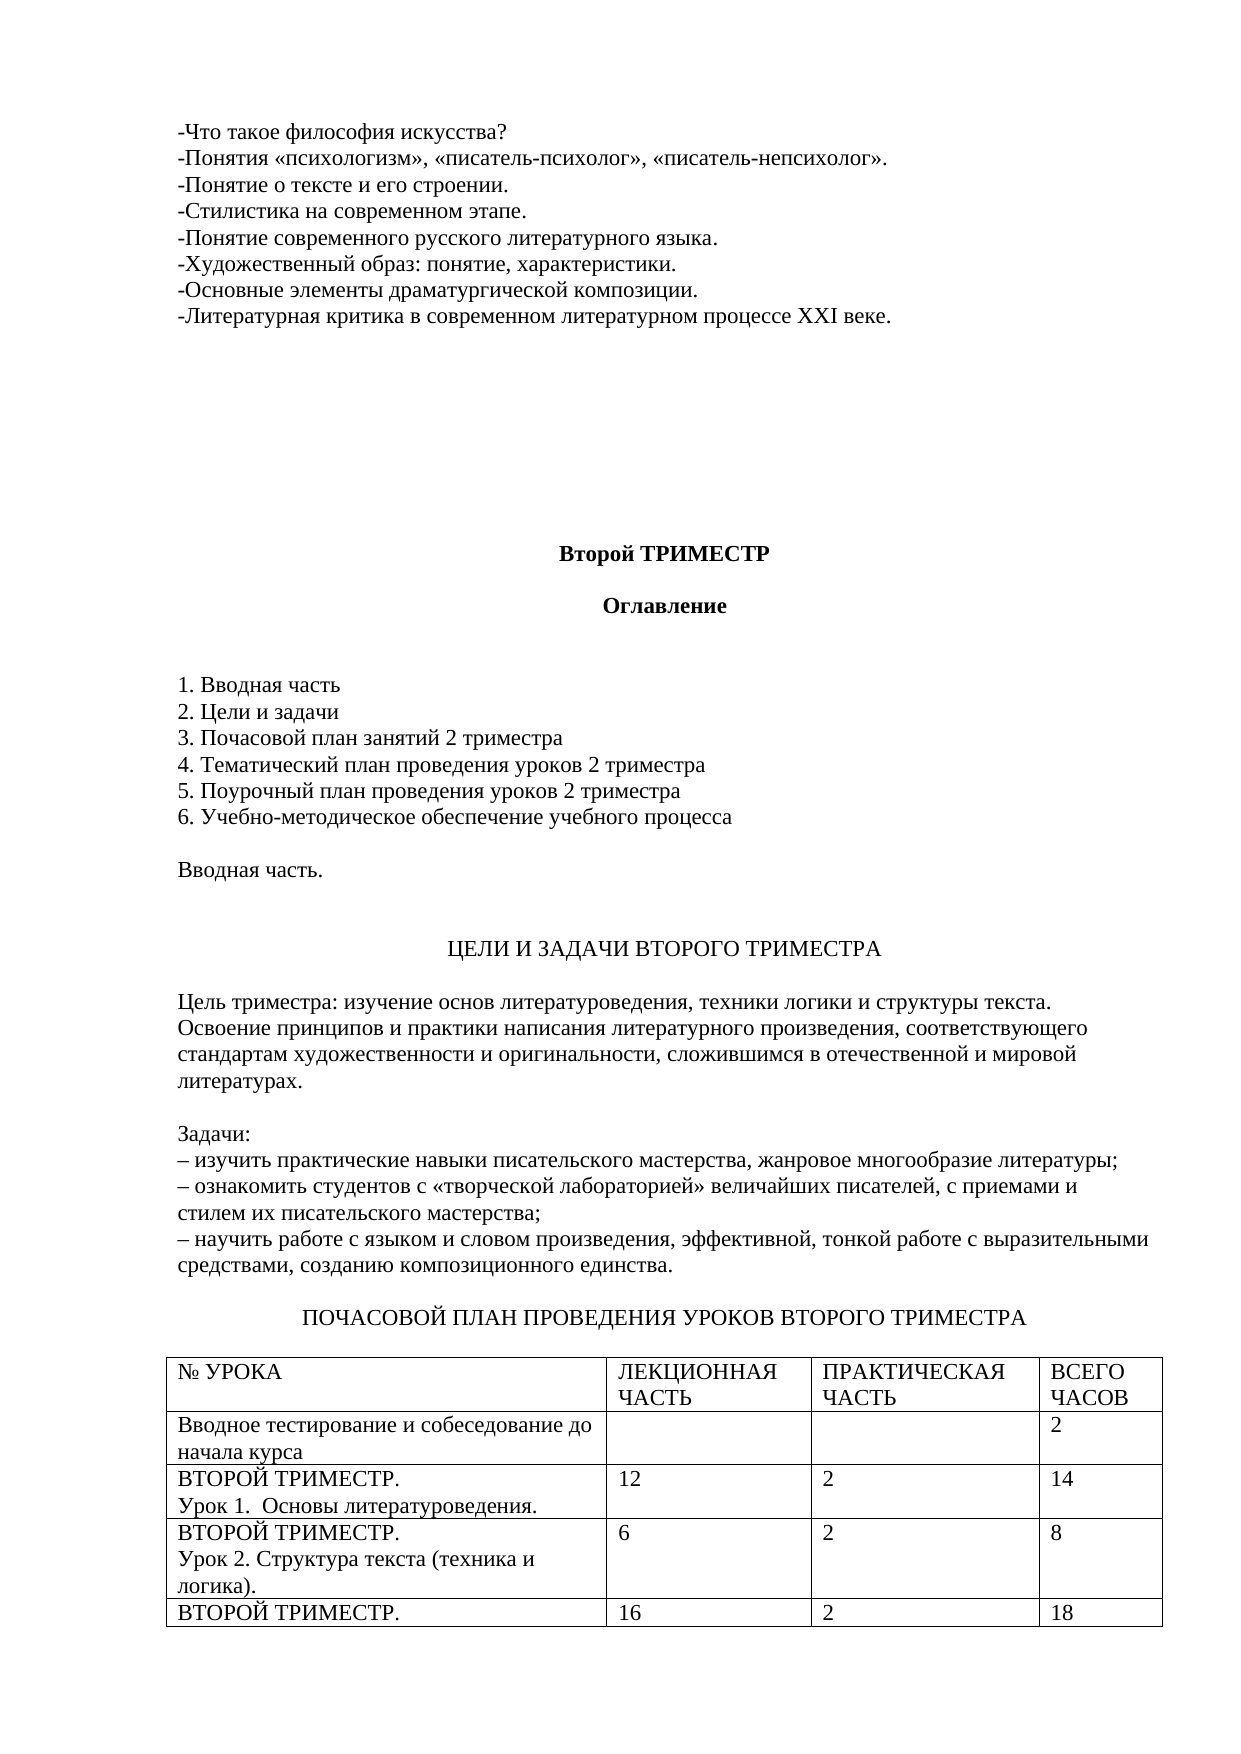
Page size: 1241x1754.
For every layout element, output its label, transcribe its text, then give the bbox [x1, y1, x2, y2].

text 5. Поурочный план проведения уроков 2 триместра [177, 777, 1152, 803]
table_cell [812, 1412, 1039, 1464]
text -Понятие о тексте и его строении. [177, 171, 1152, 197]
table_cell 14 [1040, 1465, 1162, 1518]
text -Стилистика на современном этапе. [177, 197, 1152, 223]
table_cell [607, 1412, 811, 1464]
table_cell 16 [607, 1599, 811, 1626]
text Второй ТРИМЕСТР [177, 540, 1152, 566]
text -Литературная критика в современном литературном процессе XXI веке. [177, 303, 1152, 329]
text ЦЕЛИ И ЗАДАЧИ ВТОРОГО ТРИМЕСТРА [177, 935, 1152, 961]
table_cell 2 [812, 1599, 1039, 1626]
text -Художественный образ: понятие, характеристики. [177, 250, 1152, 276]
table_header ПРАКТИЧЕСКАЯ ЧАСТЬ [812, 1358, 1039, 1411]
text Вводная часть. [177, 856, 1152, 882]
text 2. Цели и задачи [177, 698, 1152, 724]
text ПОЧАСОВОЙ ПЛАН ПРОВЕДЕНИЯ УРОКОВ ВТОРОГО ТРИМЕСТРА [177, 1304, 1152, 1330]
table_cell ВТОРОЙ ТРИМЕСТР. Урок 1. Основы литературоведения. [167, 1465, 606, 1518]
text -Понятия «психологизм», «писатель-психолог», «писатель-непсихолог». [177, 144, 1152, 171]
text Цель триместра: изучение основ литературоведения, техники логики и структуры текста. Освоение принципов и практики написания литературного произведения, соответствующего стандартам художественности и оригинальности, сложившимся в отечественной и мировой литературах. Задачи: – изучить практические навыки писательского мастерства, жанровое многообразие литературы; – ознакомить студентов с «творческой лабораторией» величайших писателей, с приемами и стилем их писательского мастерства; – научить работе с языком и словом произведения, эффективной, тонкой работе с выразительными средствами, созданию композиционного единства. [177, 961, 1152, 1278]
table_cell 2 [812, 1465, 1039, 1518]
table_cell 8 [1040, 1519, 1162, 1598]
table_cell 12 [607, 1465, 811, 1518]
text 4. Тематический план проведения уроков 2 триместра [177, 751, 1152, 777]
text -Понятие современного русского литературного языка. [177, 223, 1152, 250]
text Оглавление [177, 592, 1152, 619]
table_cell 2 [1040, 1412, 1162, 1464]
text 6. Учебно-методическое обеспечение учебного процесса [177, 803, 1152, 830]
table_cell ВТОРОЙ ТРИМЕСТР. Урок 2. Структура текста (техника и логика). [167, 1519, 606, 1598]
text 3. Почасовой план занятий 2 триместра [177, 724, 1152, 751]
text -Основные элементы драматургической композиции. [177, 276, 1152, 303]
table_header ЛЕКЦИОННАЯ ЧАСТЬ [607, 1358, 811, 1411]
table_cell Вводное тестирование и собеседование до начала курса [167, 1412, 606, 1464]
table_cell 18 [1040, 1599, 1162, 1626]
table_cell 2 [812, 1519, 1039, 1598]
table_header № УРОКА [167, 1358, 606, 1411]
text -Что такое философия искусства? [177, 118, 1152, 144]
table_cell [167, 1599, 606, 1626]
text 1. Вводная часть [177, 672, 1152, 698]
table_header ВСЕГО ЧАСОВ [1040, 1358, 1162, 1411]
table_cell 6 [607, 1519, 811, 1598]
